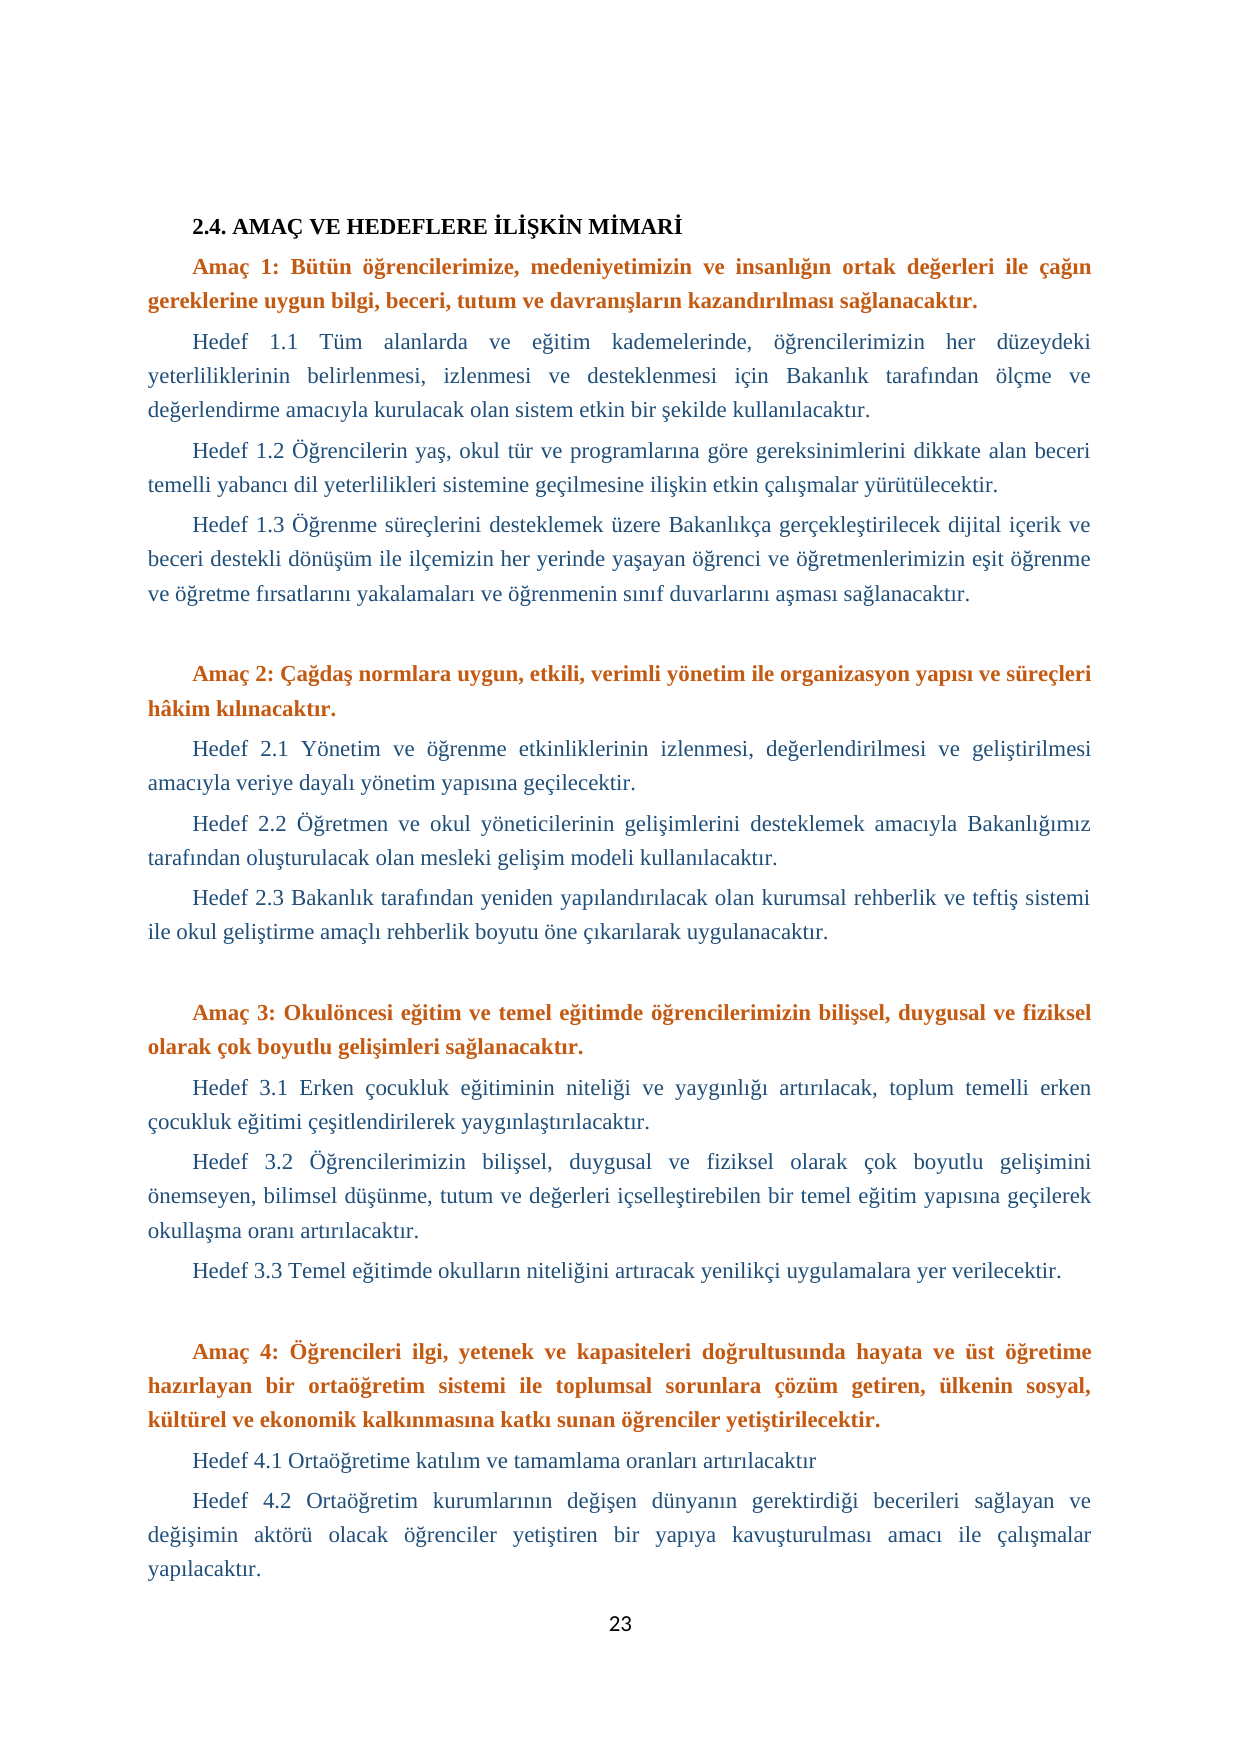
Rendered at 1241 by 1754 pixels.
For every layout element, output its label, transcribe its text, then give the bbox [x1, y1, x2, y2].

text Hedef 3.2 Öğrencilerimizin bilişsel, duygusal ve fiziksel olarak çok boyutlu gelişimini önemseyen, bilimsel düşünme, tutum ve değerleri içselleştirebilen bir temel eğitim yapısına geçilerek okullaşma oranı artırılacaktır. [148, 1148, 1092, 1243]
text Amaç 3: Okulöncesi eğitim ve temel eğitimde öğrencilerimizin bilişsel, duygusal ve fiziksel olarak çok boyutlu gelişimleri sağlanacaktır. [148, 999, 1092, 1060]
text Hedef 1.3 Öğrenme süreçlerini desteklemek üzere Bakanlıkça gerçekleştirilecek dijital içerik ve beceri destekli dönüşüm ile ilçemizin her yerinde yaşayan öğrenci ve öğretmenlerimizin eşit öğrenme ve öğretme fırsatlarını yakalamaları ve öğrenmenin sınıf duvarlarını aşması sağlanacaktır. [148, 511, 1092, 606]
text Hedef 2.3 Bakanlık tarafından yeniden yapılandırılacak olan kurumsal rehberlik ve teftiş sistemi ile okul geliştirme amaçlı rehberlik boyutu öne çıkarılarak uygulanacaktır. [148, 884, 1092, 945]
text Amaç 2: Çağdaş normlara uygun, etkili, verimli yönetim ile organizasyon yapısı ve süreçleri hâkim kılınacaktır. [148, 661, 1092, 721]
text Amaç 4: Öğrencileri ilgi, yetenek ve kapasiteleri doğrultusunda hayata ve üst öğretime hazırlayan bir ortaöğretim sistemi ile toplumsal sorunlara çözüm getiren, ülkenin sosyal, kültürel ve ekonomik kalkınmasına katkı sunan öğrenciler yetiştirilecektir. [148, 1338, 1092, 1433]
text Amaç 1: Bütün öğrencilerimize, medeniyetimizin ve insanlığın ortak değerleri ile çağın gereklerine uygun bilgi, beceri, tutum ve davranışların kazandırılması sağlanacaktır. [148, 253, 1092, 314]
text Hedef 1.1 Tüm alanlarda ve eğitim kademelerinde, öğrencilerimizin her düzeydeki yeterliliklerinin belirlenmesi, izlenmesi ve desteklenmesi için Bakanlık tarafından ölçme ve değerlendirme amacıyla kurulacak olan sistem etkin bir şekilde kullanılacaktır. [148, 328, 1092, 423]
text Hedef 4.1 Ortaöğretime katılım ve tamamlama oranları artırılacaktır [148, 1447, 1092, 1473]
text Hedef 4.2 Ortaöğretim kurumlarının değişen dünyanın gerektirdiği becerileri sağlayan ve değişimin aktörü olacak öğrenciler yetiştiren bir yapıya kavuşturulması amacı ile çalışmalar yapılacaktır. [148, 1487, 1092, 1582]
text Hedef 2.1 Yönetim ve öğrenme etkinliklerinin izlenmesi, değerlendirilmesi ve geliştirilmesi amacıyla veriye dayalı yönetim yapısına geçilecektir. [148, 735, 1092, 796]
text Hedef 1.2 Öğrencilerin yaş, okul tür ve programlarına göre gereksinimlerini dikkate alan beceri temelli yabancı dil yeterlilikleri sistemine geçilmesine ilişkin etkin çalışmalar yürütülecektir. [148, 437, 1092, 497]
text Hedef 3.3 Temel eğitimde okulların niteliğini artıracak yenilikçi uygulamalara yer verilecektir. [148, 1257, 1092, 1283]
text Hedef 2.2 Öğretmen ve okul yöneticilerinin gelişimlerini desteklemek amacıyla Bakanlığımız tarafından oluşturulacak olan mesleki gelişim modeli kullanılacaktır. [148, 810, 1092, 870]
text Hedef 3.1 Erken çocukluk eğitiminin niteliği ve yaygınlığı artırılacak, toplum temelli erken çocukluk eğitimi çeşitlendirilerek yaygınlaştırılacaktır. [148, 1074, 1092, 1134]
subtitle 2.4. AMAÇ VE HEDEFLERE İLİŞKİN MİMARİ [148, 213, 1092, 239]
